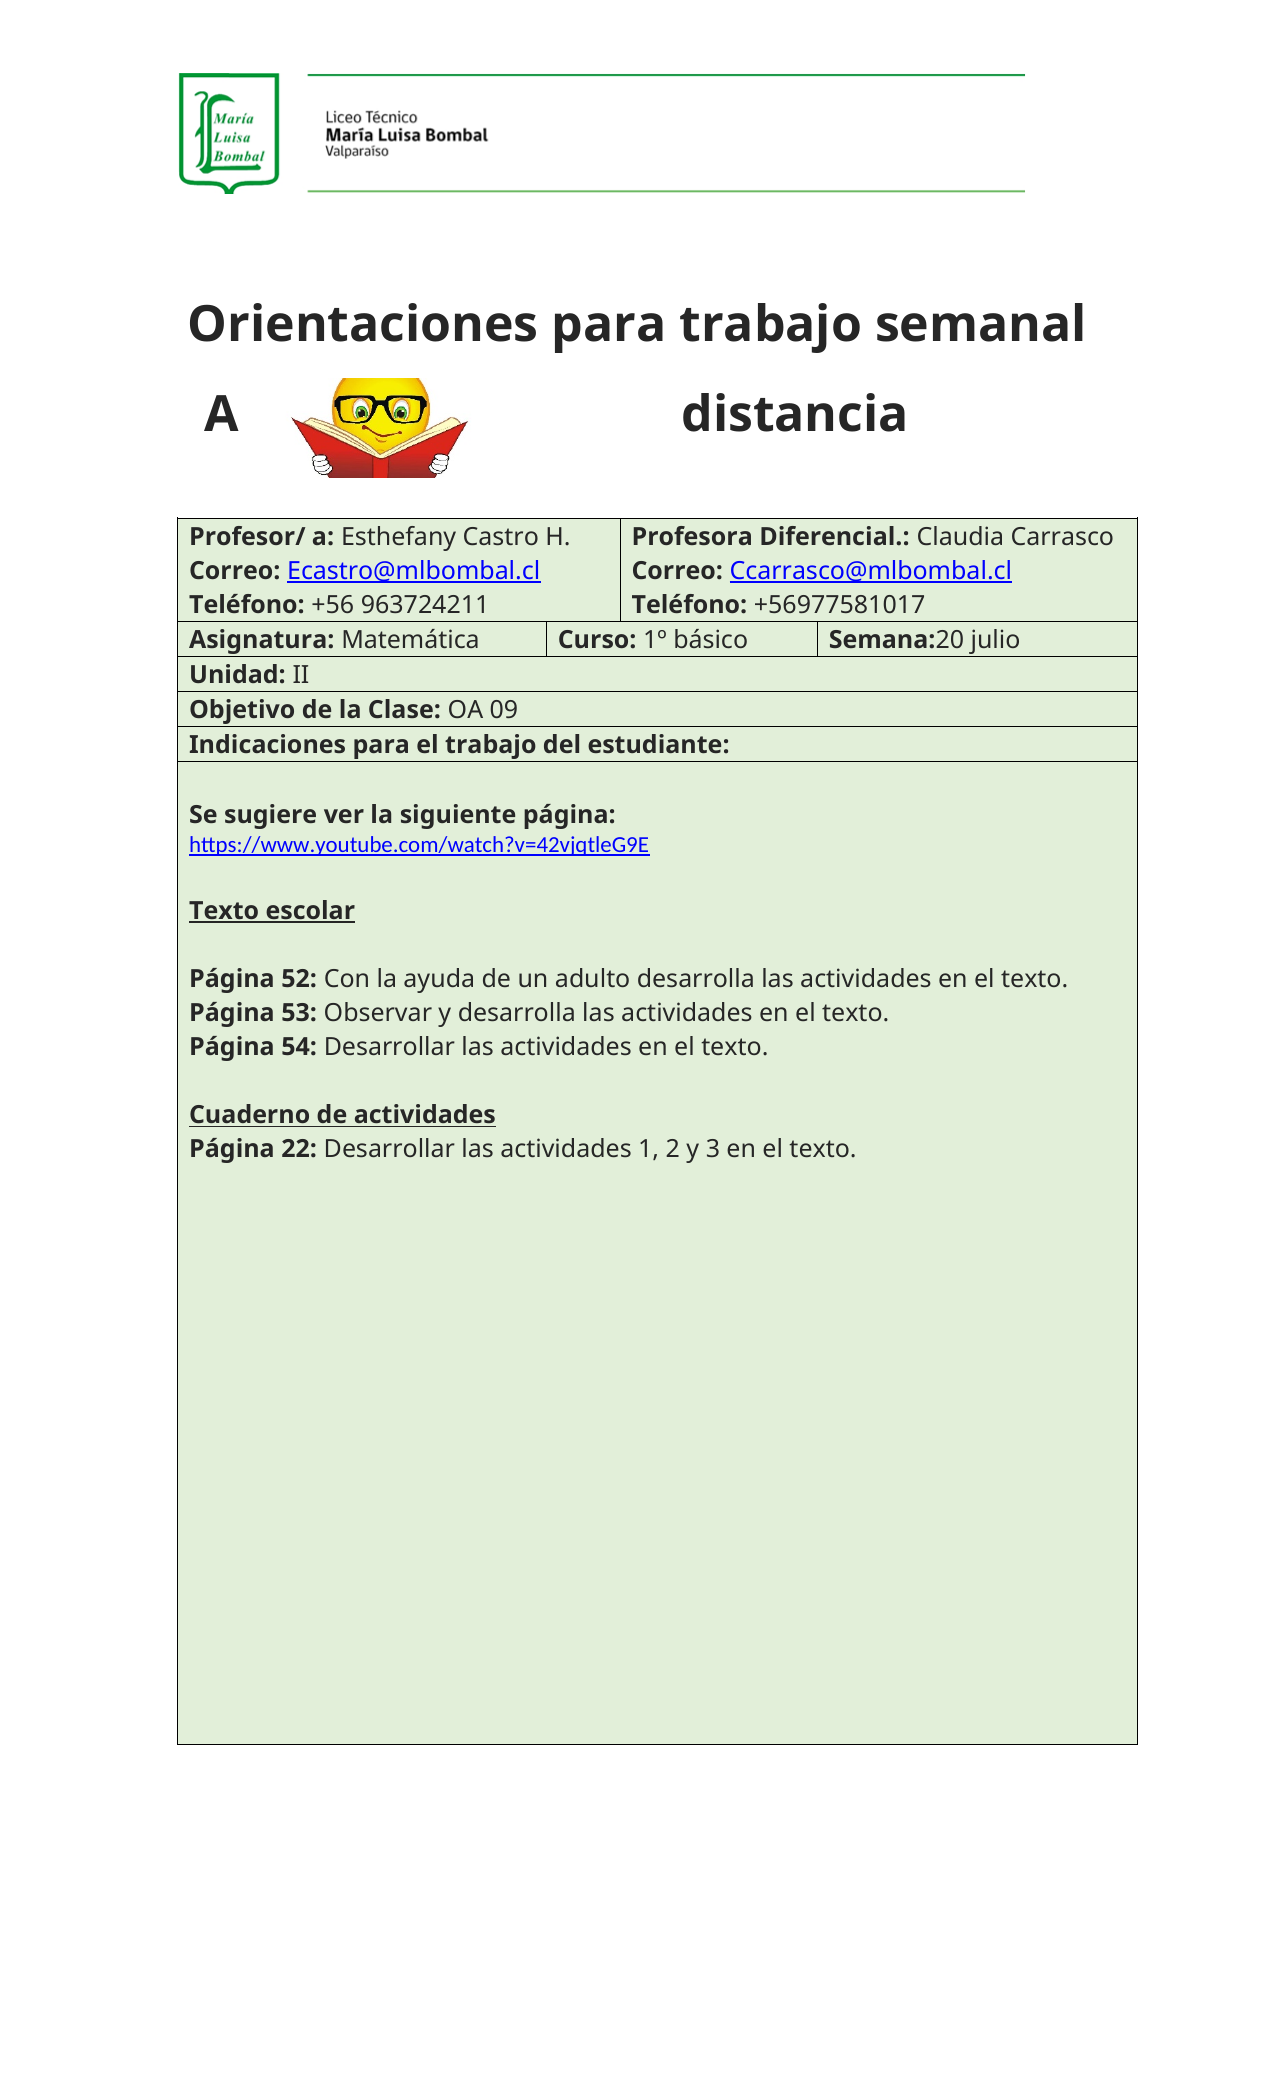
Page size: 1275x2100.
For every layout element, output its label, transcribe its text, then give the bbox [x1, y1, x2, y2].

text A distancia [474, 378, 1098, 446]
table_cell Curso: 1º básico [547, 622, 817, 656]
picture [177, 73, 1026, 194]
text A distancia [177, 378, 284, 446]
table_cell Unidad: II [178, 657, 1137, 691]
table_cell Se sugiere ver la siguiente página: https://www.youtube.com/watch?v=42vjqtleG9E Texto escolar Página 52: Con la ayuda de un adulto desarrolla las actividades en el texto. Página 53: Observar y desarrolla las actividades en el texto. Página 54: Desarrollar las actividades en el texto. Cuaderno de actividades Página 22: Desarrollar las actividades 1, 2 y 3 en el texto. [178, 762, 1137, 1744]
picture [284, 378, 474, 478]
table_header Profesor/ a: Esthefany Castro H. Correo: Ecastro@mlbombal.cl Teléfono: +56 963724211 [178, 519, 620, 621]
table_header Profesora Diferencial.: Claudia Carrasco Correo: Ccarrasco@mlbombal.cl Teléfono: +56977581017 [621, 519, 1137, 621]
text Orientaciones para trabajo semanal [177, 287, 1098, 356]
table_cell Semana:20 julio [818, 622, 1137, 656]
table_cell Indicaciones para el trabajo del estudiante: [178, 727, 1137, 761]
table_cell Objetivo de la Clase: OA 09 [178, 692, 1137, 726]
table_cell Asignatura: Matemática [178, 622, 546, 656]
